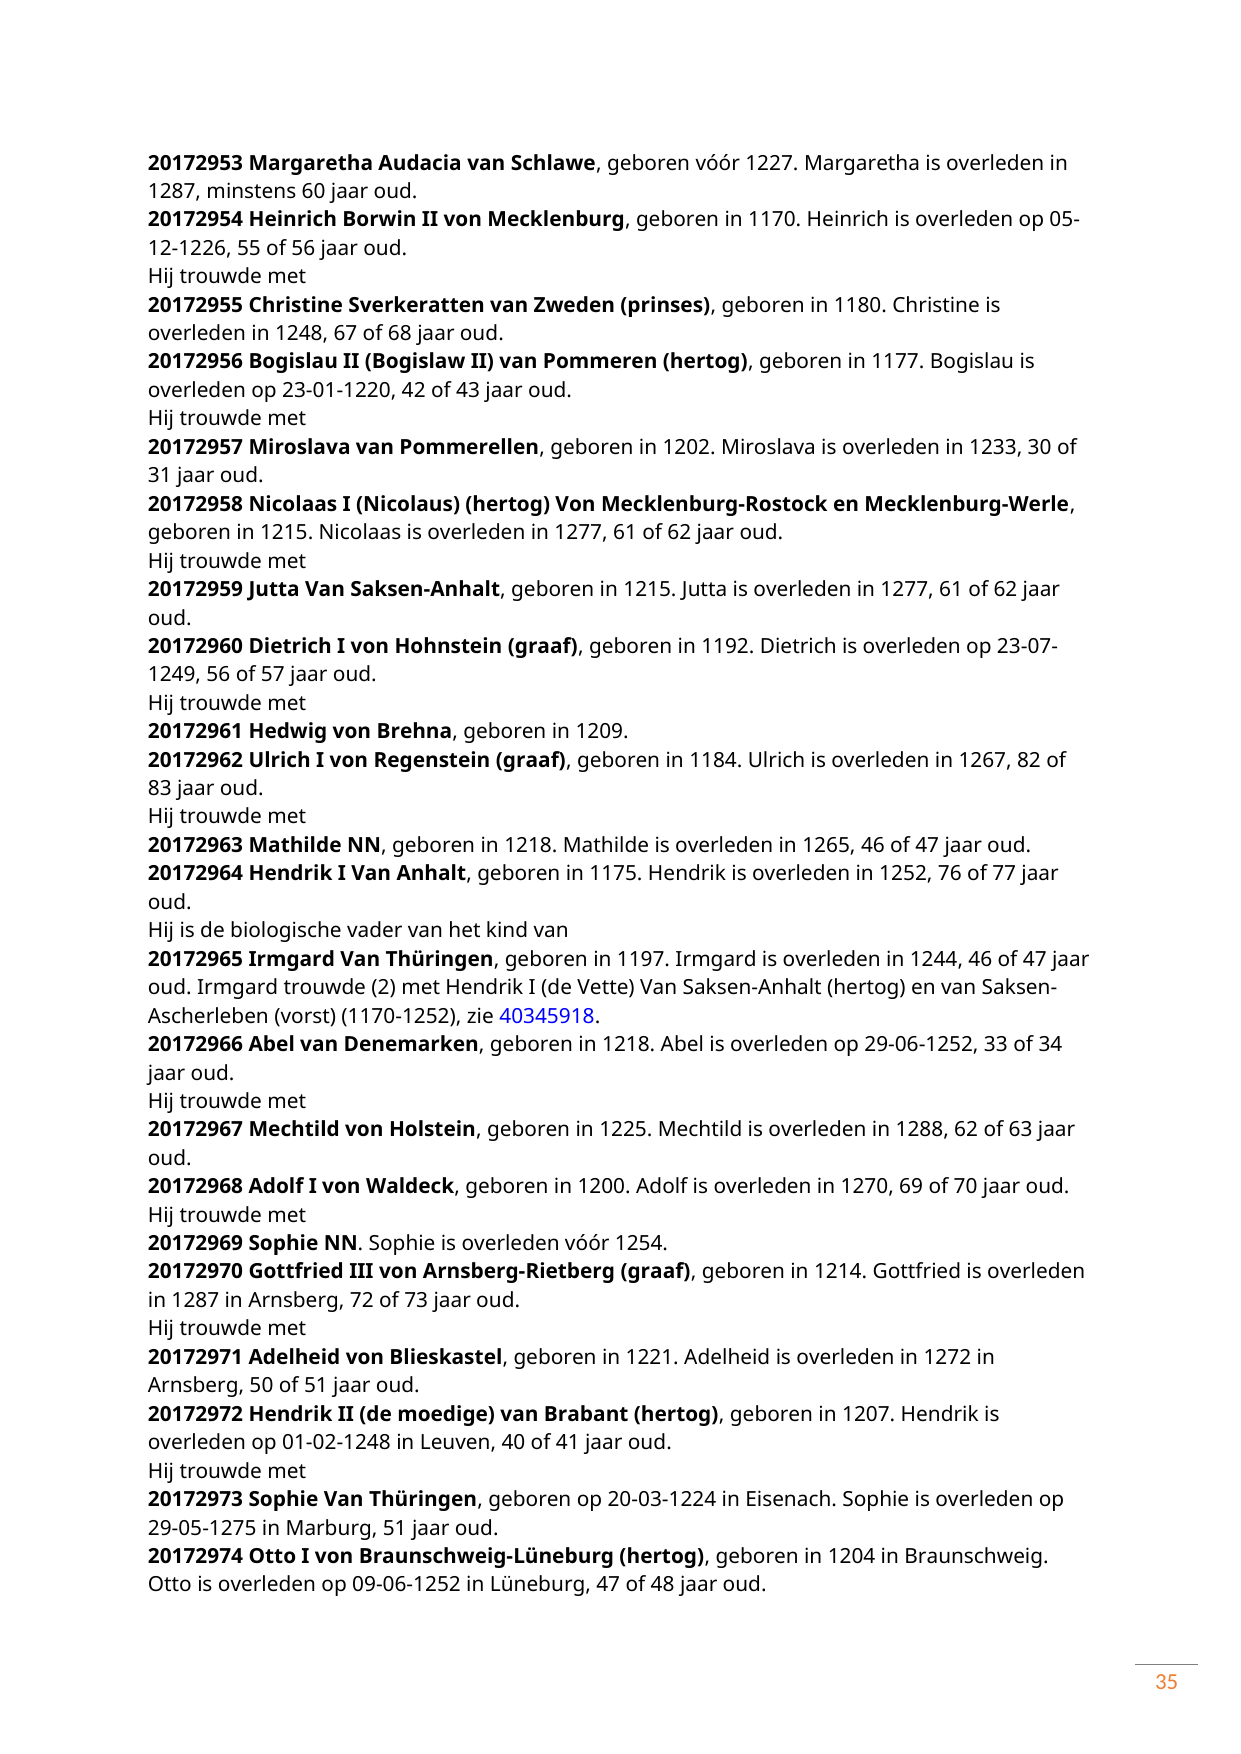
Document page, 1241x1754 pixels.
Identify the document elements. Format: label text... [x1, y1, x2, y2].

text 20172953 Margaretha Audacia van Schlawe, geboren vóór 1227. Margaretha is overleden in 1287, minstens 60 jaar oud. [148, 148, 1093, 204]
text 20172961 Hedwig von Brehna, geboren in 1209. [148, 716, 1093, 745]
text 20172972 Hendrik II (de moedige) van Brabant (hertog), geboren in 1207. Hendrik is overleden op 01-02-1248 in Leuven, 40 of 41 jaar oud. [148, 1399, 1093, 1456]
text 20172956 Bogislau II (Bogislaw II) van Pommeren (hertog), geboren in 1177. Bogislau is overleden op 23-01-1220, 42 of 43 jaar oud. [148, 347, 1093, 403]
text 20172969 Sophie NN. Sophie is overleden vóór 1254. [148, 1228, 1093, 1257]
text 20172954 Heinrich Borwin II von Mecklenburg, geboren in 1170. Heinrich is overleden op 05-12-1226, 55 of 56 jaar oud. [148, 204, 1093, 261]
text 20172967 Mechtild von Holstein, geboren in 1225. Mechtild is overleden in 1288, 62 of 63 jaar oud. [148, 1114, 1093, 1171]
text Hij trouwde met [148, 688, 1093, 716]
text Hij trouwde met [148, 1313, 1093, 1342]
text Hij trouwde met [148, 802, 1093, 830]
text 20172968 Adolf I von Waldeck, geboren in 1200. Adolf is overleden in 1270, 69 of 70 jaar oud. [148, 1171, 1093, 1200]
text 20172965 Irmgard Van Thüringen, geboren in 1197. Irmgard is overleden in 1244, 46 of 47 jaar oud. Irmgard trouwde (2) met Hendrik I (de Vette) Van Saksen-Anhalt (hertog) en van Saksen-Ascherleben (vorst) (1170-1252), zie 40345918. [148, 944, 1093, 1029]
text 20172959 Jutta Van Saksen-Anhalt, geboren in 1215. Jutta is overleden in 1277, 61 of 62 jaar oud. [148, 574, 1093, 631]
text Hij trouwde met [148, 1086, 1093, 1114]
text 20172957 Miroslava van Pommerellen, geboren in 1202. Miroslava is overleden in 1233, 30 of 31 jaar oud. [148, 432, 1093, 489]
text 20172964 Hendrik I Van Anhalt, geboren in 1175. Hendrik is overleden in 1252, 76 of 77 jaar oud. [148, 858, 1093, 915]
text Hij is de biologische vader van het kind van [148, 915, 1093, 944]
text 20172966 Abel van Denemarken, geboren in 1218. Abel is overleden op 29-06-1252, 33 of 34 jaar oud. [148, 1029, 1093, 1086]
text Hij trouwde met [148, 546, 1093, 574]
text Hij trouwde met [148, 403, 1093, 432]
text Hij trouwde met [148, 1456, 1093, 1484]
text Hij trouwde met [148, 1200, 1093, 1228]
text Hij trouwde met [148, 261, 1093, 290]
text 20172970 Gottfried III von Arnsberg-Rietberg (graaf), geboren in 1214. Gottfried is overleden in 1287 in Arnsberg, 72 of 73 jaar oud. [148, 1257, 1093, 1313]
text 20172973 Sophie Van Thüringen, geboren op 20-03-1224 in Eisenach. Sophie is overleden op 29-05-1275 in Marburg, 51 jaar oud. [148, 1484, 1093, 1541]
text 20172960 Dietrich I von Hohnstein (graaf), geboren in 1192. Dietrich is overleden op 23-07-1249, 56 of 57 jaar oud. [148, 631, 1093, 688]
text 20172962 Ulrich I von Regenstein (graaf), geboren in 1184. Ulrich is overleden in 1267, 82 of 83 jaar oud. [148, 745, 1093, 802]
text 20172971 Adelheid von Blieskastel, geboren in 1221. Adelheid is overleden in 1272 in Arnsberg, 50 of 51 jaar oud. [148, 1342, 1093, 1399]
text 20172955 Christine Sverkeratten van Zweden (prinses), geboren in 1180. Christine is overleden in 1248, 67 of 68 jaar oud. [148, 290, 1093, 347]
text 20172963 Mathilde NN, geboren in 1218. Mathilde is overleden in 1265, 46 of 47 jaar oud. [148, 830, 1093, 858]
text 20172958 Nicolaas I (Nicolaus) (hertog) Von Mecklenburg-Rostock en Mecklenburg-Werle, geboren in 1215. Nicolaas is overleden in 1277, 61 of 62 jaar oud. [148, 489, 1093, 546]
text 20172974 Otto I von Braunschweig-Lüneburg (hertog), geboren in 1204 in Braunschweig. Otto is overleden op 09-06-1252 in Lüneburg, 47 of 48 jaar oud. [148, 1541, 1093, 1598]
